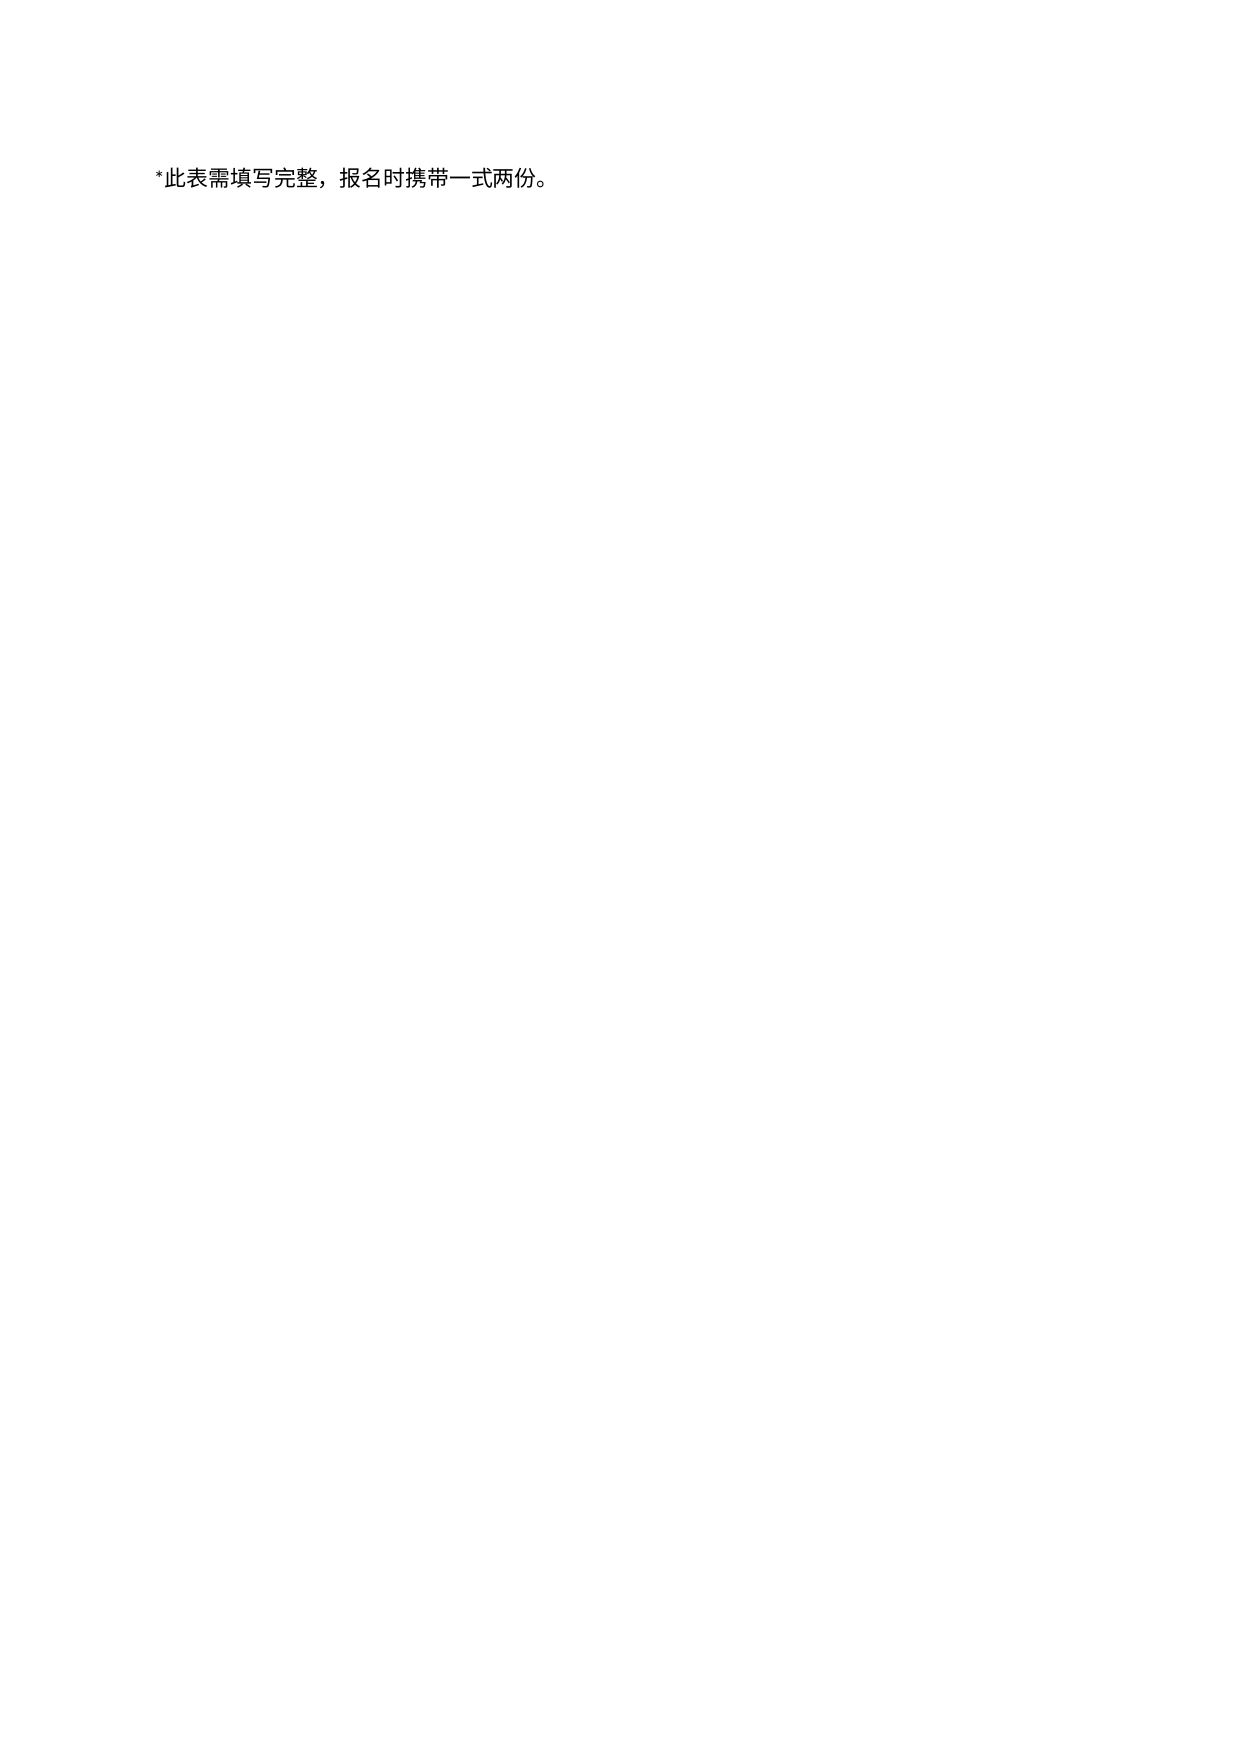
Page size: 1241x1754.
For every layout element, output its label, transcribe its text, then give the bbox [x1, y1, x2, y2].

text *此表需填写完整，报名时携带一式两份。 [153, 160, 1087, 193]
